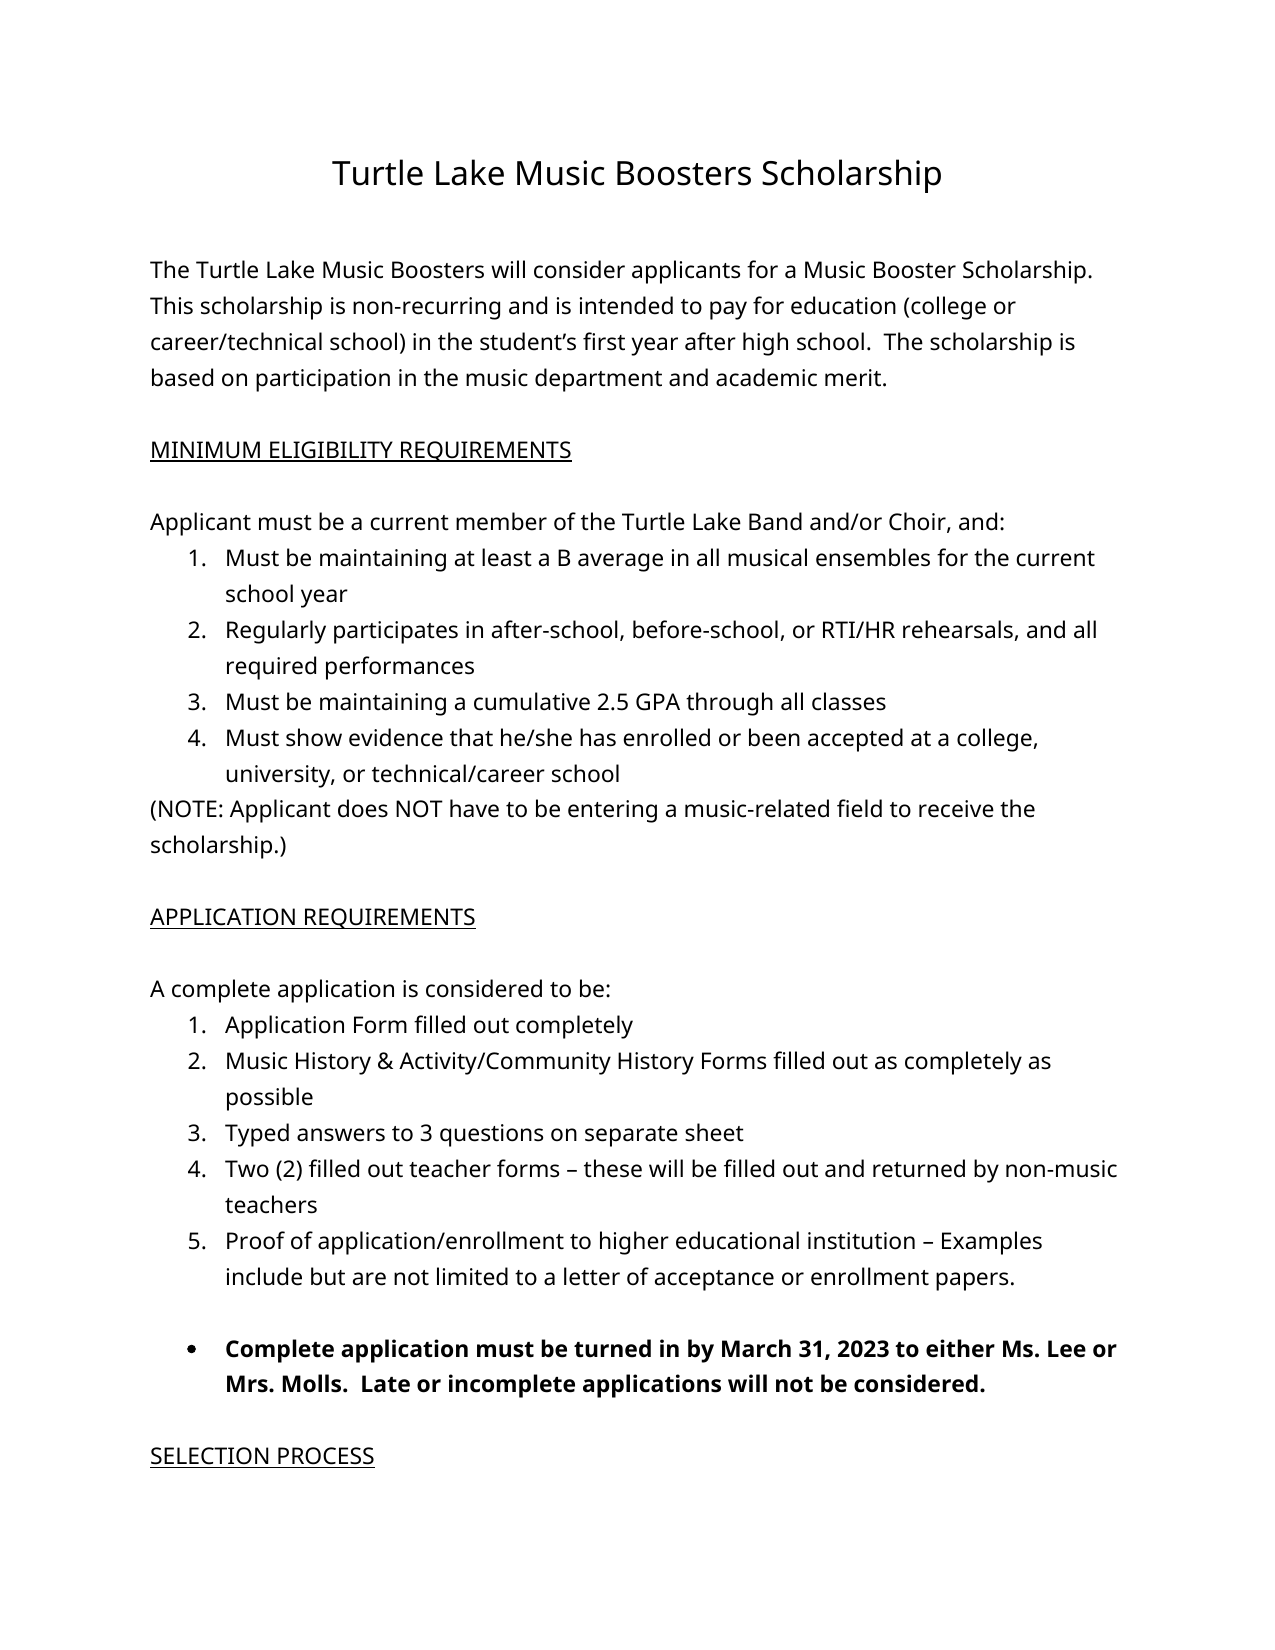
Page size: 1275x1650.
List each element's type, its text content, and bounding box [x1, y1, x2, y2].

list Must be maintaining a cumulative 2.5 GPA through all classes [187, 686, 1125, 717]
list Music History & Activity/Community History Forms filled out as completely as possible [187, 1045, 1125, 1112]
list Regularly participates in after-school, before-school, or RTI/HR rehearsals, and all required performances [187, 614, 1125, 681]
text A complete application is considered to be: [150, 973, 1125, 1004]
text (NOTE: Applicant does NOT have to be entering a music-related field to receive the scholarship.) [150, 793, 1125, 861]
text Turtle Lake Music Boosters Scholarship [150, 150, 1125, 195]
text APPLICATION REQUIREMENTS [150, 901, 1125, 932]
list Must be maintaining at least a B average in all musical ensembles for the current school year [187, 542, 1125, 609]
list Complete application must be turned in by March 31, 2023 to either Ms. Lee or Mrs. Molls. Late or incomplete applications will not be considered. [187, 1332, 1125, 1400]
list Typed answers to 3 questions on separate sheet [187, 1117, 1125, 1148]
text Applicant must be a current member of the Turtle Lake Band and/or Choir, and: [150, 506, 1125, 537]
list Application Form filled out completely [187, 1009, 1125, 1040]
text SELECTION PROCESS [150, 1440, 1125, 1472]
list Proof of application/enrollment to higher educational institution – Examples include but are not limited to a letter of acceptance or enrollment papers. [187, 1225, 1125, 1292]
list Two (2) filled out teacher forms – these will be filled out and returned by non-music teachers [187, 1153, 1125, 1220]
list Must show evidence that he/she has enrolled or been accepted at a college, university, or technical/career school [187, 722, 1125, 789]
text The Turtle Lake Music Boosters will consider applicants for a Music Booster Scholarship. This scholarship is non-recurring and is intended to pay for education (college or career/technical school) in the student’s first year after high school. The scholarship is based on participation in the music department and academic merit. [150, 254, 1125, 393]
text MINIMUM ELIGIBILITY REQUIREMENTS [150, 434, 1125, 465]
